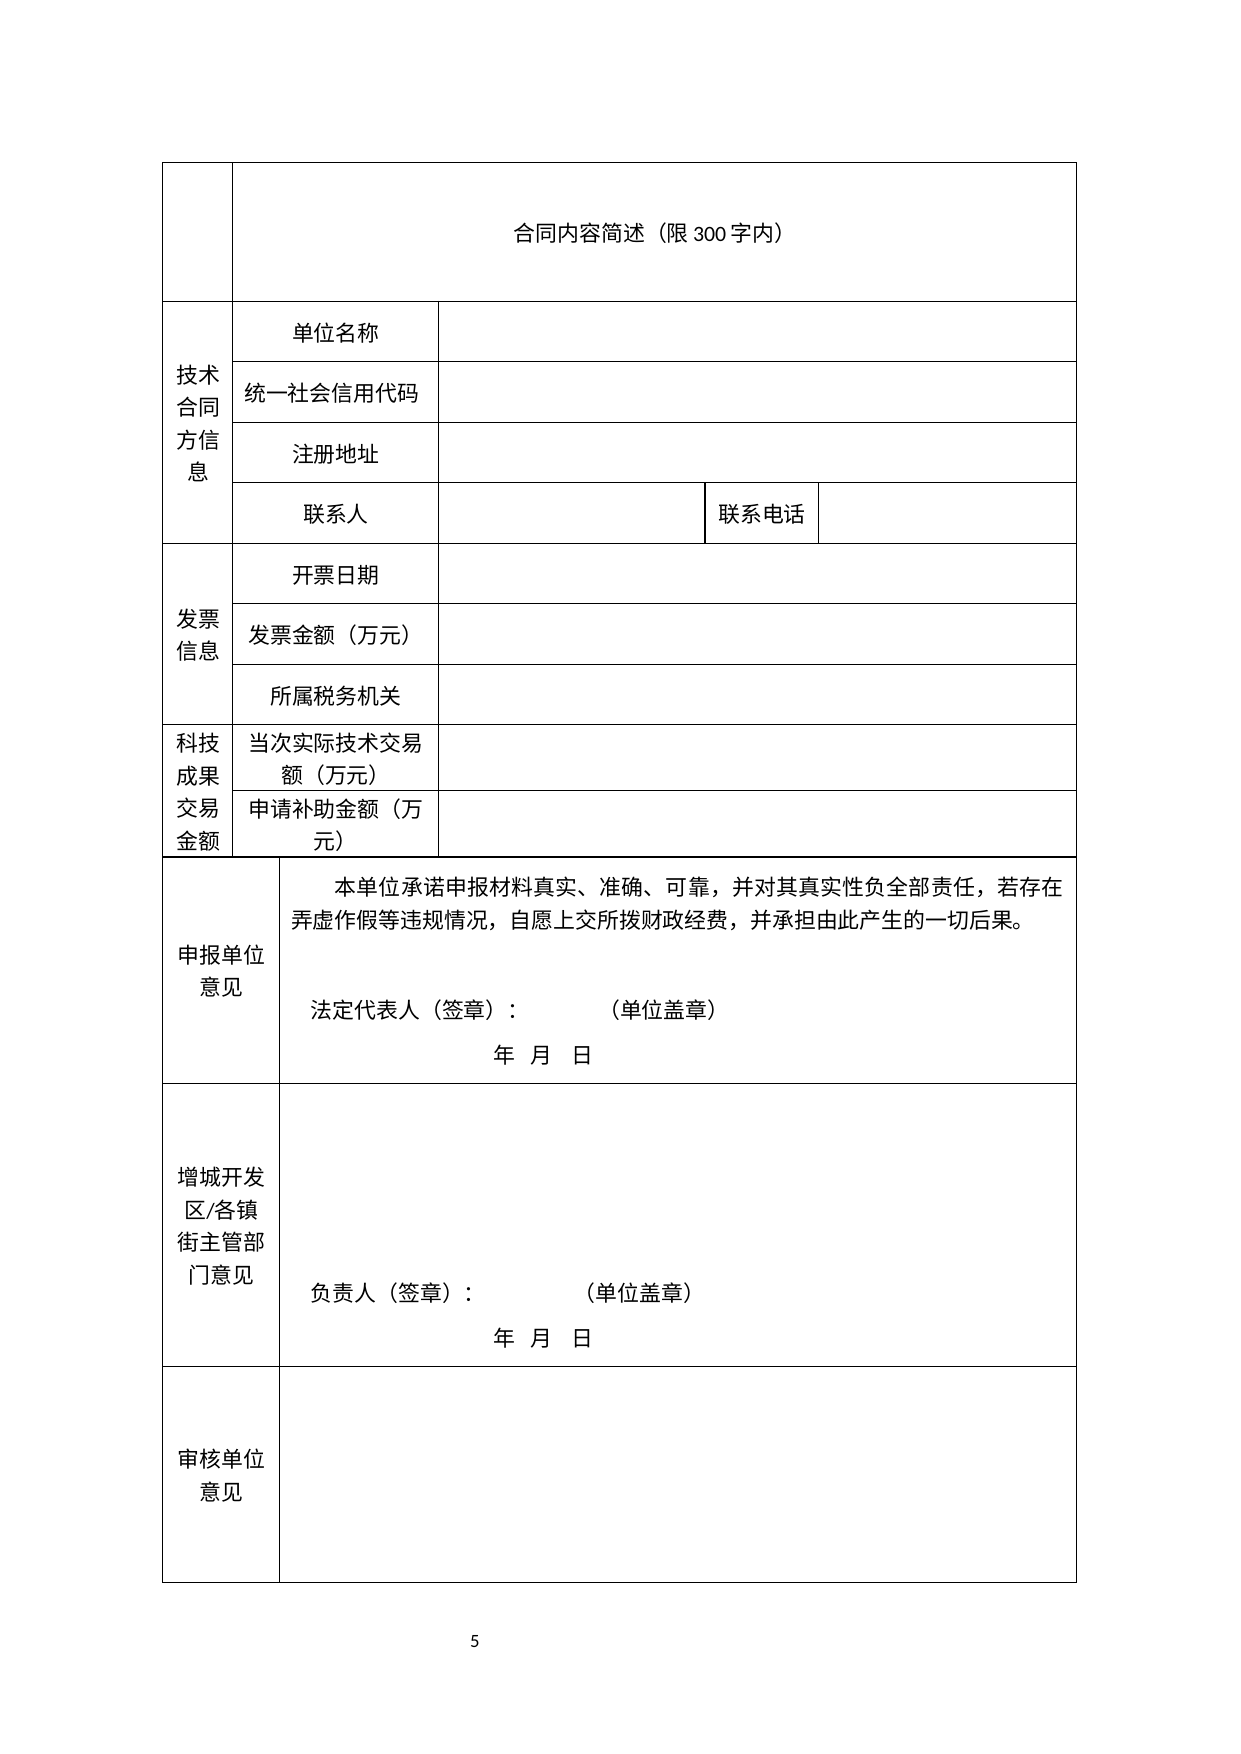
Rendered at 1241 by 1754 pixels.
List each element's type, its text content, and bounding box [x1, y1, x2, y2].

table_cell 科技成果交易金额 [163, 725, 232, 856]
table_cell 本单位承诺申报材料真实、准确、可靠，并对其真实性负全部责任，若存在弄虚作假等违规情况，自愿上交所拨财政经费，并承担由此产生的一切后果。 法定代表人（签章）： （单位盖章） 年 月 日 [280, 858, 1076, 1082]
table_cell 所属税务机关 [233, 665, 438, 724]
table_cell [439, 362, 1076, 422]
table_cell 发票信息 [163, 544, 232, 724]
table_cell [439, 544, 1076, 603]
table_cell 开票日期 [233, 544, 438, 603]
table_cell 申报单位意见 [163, 858, 279, 1082]
table_cell [819, 483, 1076, 543]
table_cell [439, 725, 1076, 790]
table_cell [439, 423, 1076, 482]
table_cell 当次实际技术交易额（万元） [233, 725, 438, 790]
table_cell 申请补助金额（万元） [233, 791, 438, 856]
table_cell 审核单位意见 [163, 1367, 279, 1582]
table_cell 注册地址 [233, 423, 438, 482]
table_cell 联系人 [233, 483, 438, 543]
table_cell 合同内容简述（限300字内） [233, 163, 1076, 301]
table_cell [439, 604, 1076, 664]
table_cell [280, 1367, 1076, 1582]
table_cell [439, 483, 704, 543]
table_cell [439, 791, 1076, 856]
table_cell [439, 302, 1076, 361]
table_cell 技术合同方信息 [163, 302, 232, 543]
table_cell 统一社会信用代码 [233, 362, 438, 422]
table_cell 联系电话 [706, 483, 818, 543]
table_cell 增城开发区/各镇街主管部门意见 [163, 1084, 279, 1366]
table_cell 发票金额（万元） [233, 604, 438, 664]
table_cell 单位名称 [233, 302, 438, 361]
table_cell 负责人（签章）： （单位盖章） 年 月 日 [280, 1084, 1076, 1366]
table_cell [439, 665, 1076, 724]
